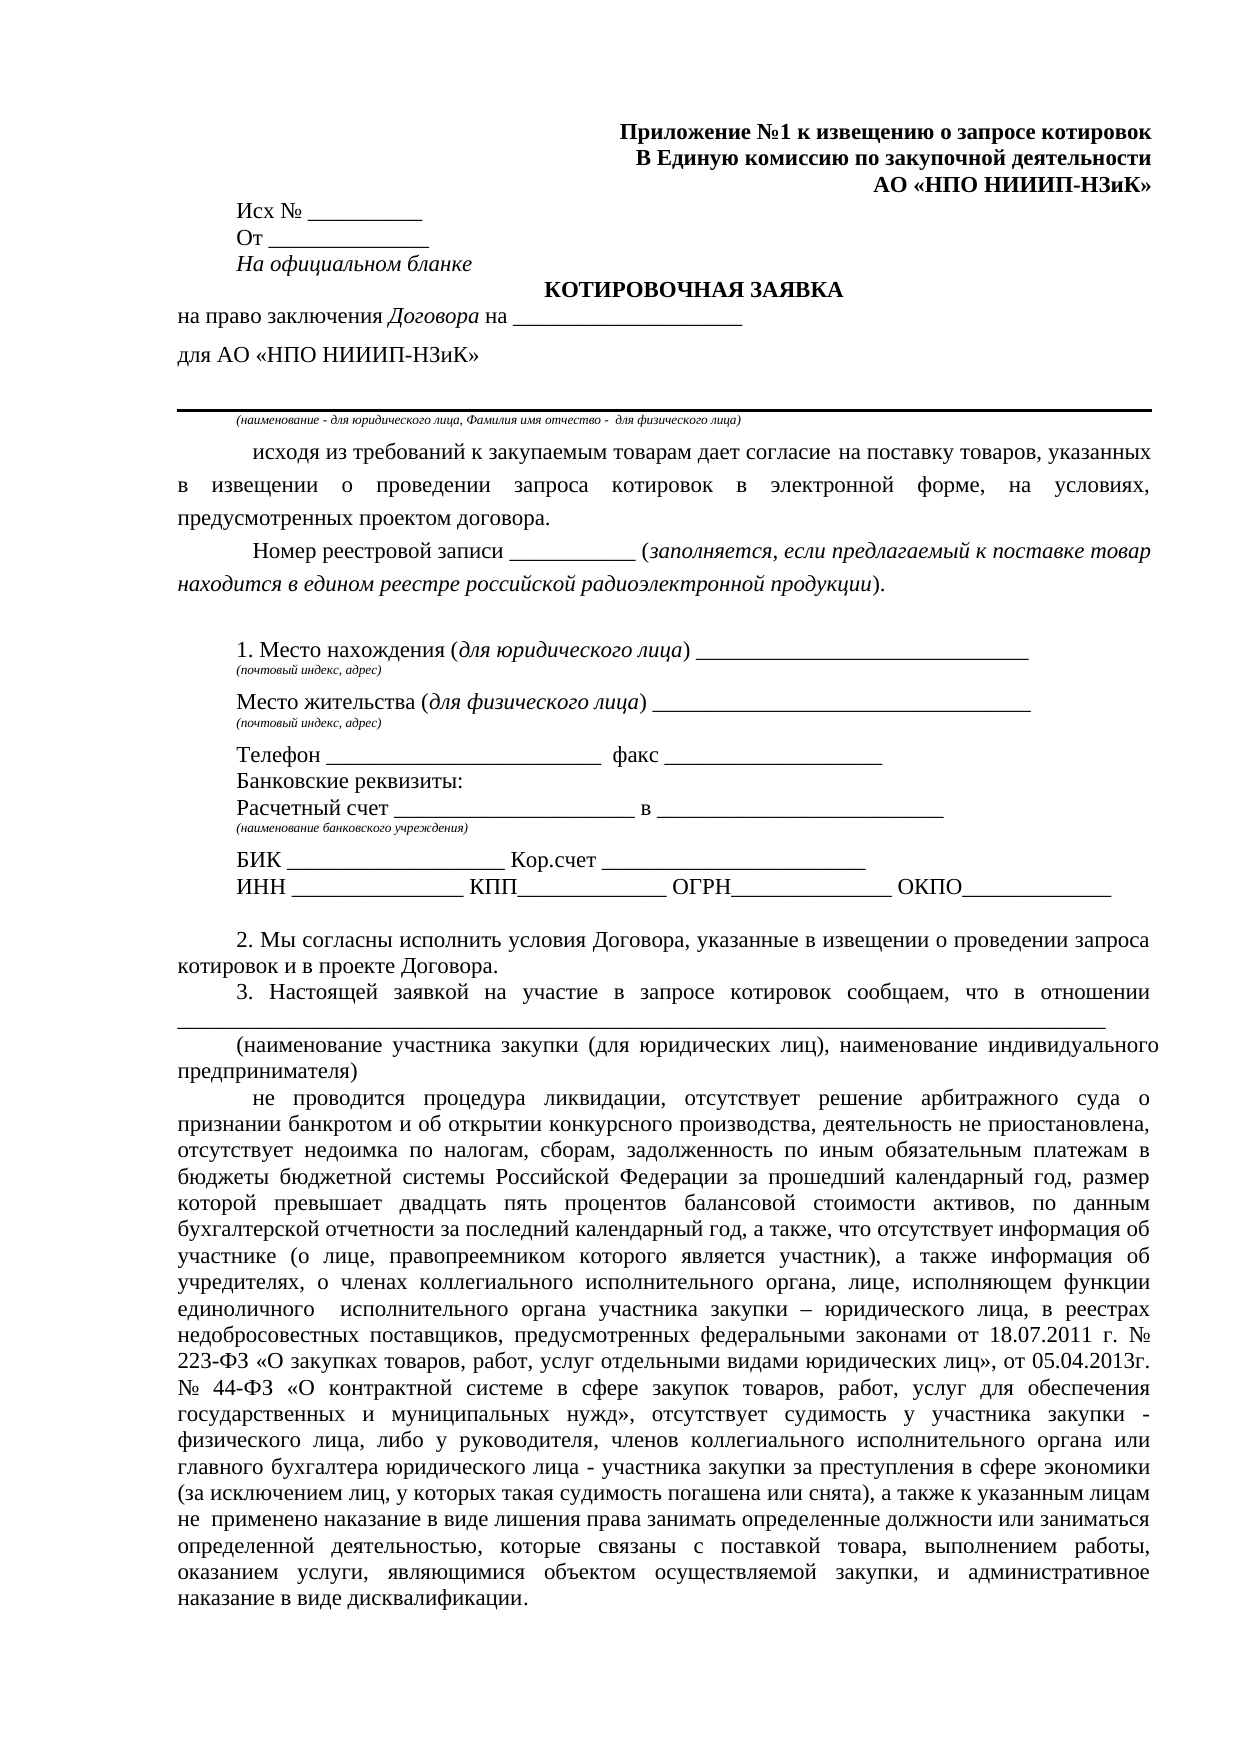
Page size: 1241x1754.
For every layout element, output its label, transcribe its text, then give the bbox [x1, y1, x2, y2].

text (почтовый индекс, адрес) [177, 662, 1152, 688]
text (наименование участника закупки (для юридических лиц), наименование индивидуального предпринимателя) [177, 1031, 1161, 1084]
text 3. Настоящей заявкой на участие в запросе котировок сообщаем, что в отношении _________________________________________________________________________________ [177, 978, 1152, 1031]
text не проводится процедура ликвидации, отсутствует решение арбитражного суда о признании банкротом и об открытии конкурсного производства, деятельность не приостановлена, отсутствует недоимка по налогам, сборам, задолженность по иным обязательным платежам в бюджеты бюджетной системы Российской Федерации за прошедший календарный год, размер которой превышает двадцать пять процентов балансовой стоимости активов, по данным бухгалтерской отчетности за последний календарный год, а также, что отсутствует информация об участнике (о лице, правопреемником которого является участник), а также информация об учредителях, о членах коллегиального исполнительного органа, лице, исполняющем функции единоличного исполнительного органа участника закупки – юридического лица, в реестрах недобросовестных поставщиков, предусмотренных федеральными законами от 18.07.2011 г. № 223-ФЗ «О закупках товаров, работ, услуг отдельными видами юридических лиц», от 05.04.2013г. № 44-ФЗ «О контрактной системе в сфере закупок товаров, работ, услуг для обеспечения государственных и муниципальных нужд», отсутствует судимость у участника закупки - физического лица, либо у руководителя, членов коллегиального исполнительного органа или главного бухгалтера юридического лица - участника закупки за преступления в сфере экономики (за исключением лиц, у которых такая судимость погашена или снята), а также к указанным лицам не применено наказание в виде лишения права занимать определенные должности или заниматься определенной деятельностью, которые связаны с поставкой товара, выполнением работы, оказанием услуги, являющимися объектом осуществляемой закупки, и административное наказание в виде дисквалификации. [177, 1084, 1152, 1611]
text Банковские реквизиты: [177, 767, 1152, 794]
text на право заключения Договора на ____________________ [177, 303, 1152, 329]
text (почтовый индекс, адрес) [177, 715, 1152, 741]
text для АО «НПО НИИИП-НЗиК» [177, 341, 1152, 368]
text Расчетный счет _____________________ в _________________________ [177, 794, 1152, 820]
text АО «НПО НИИИП-НЗиК» [177, 171, 1152, 197]
text Телефон ________________________ факс ___________________ [177, 741, 1152, 767]
text (наименование банковского учреждения) [177, 820, 1152, 847]
text Место жительства (для физического лица) _________________________________ [177, 688, 1152, 715]
text исходя из требований к закупаемым товарам дает согласие на поставку товаров, указанных в извещении о проведении запроса котировок в электронной форме, на условиях, предусмотренных проектом договора. [177, 438, 1152, 530]
text На официальном бланке [177, 250, 1152, 276]
text От ______________ [177, 223, 1152, 250]
text КОТИРОВОЧНАЯ ЗАЯВКА [177, 276, 1152, 303]
text 1. Место нахождения (для юридического лица) _____________________________ [177, 636, 1152, 662]
text (наименование - для юридического лица, Фамилия имя отчество - для физического лица) [177, 412, 1152, 438]
text ИНН _______________ КПП_____________ ОГРН______________ ОКПО_____________ [177, 873, 1152, 899]
text БИК ___________________ Кор.счет _______________________ [177, 847, 1152, 873]
text Приложение №1 к извещению о запросе котировок [177, 118, 1152, 144]
text Исх № __________ [177, 197, 1152, 223]
text В Единую комиссию по закупочной деятельности [177, 144, 1152, 171]
text 2. Мы согласны исполнить условия Договора, указанные в извещении о проведении запроса котировок и в проекте Договора. [177, 926, 1152, 978]
text Номер реестровой записи ___________ (заполняется, если предлагаемый к поставке товар находится в едином реестре российской радиоэлектронной продукции). [177, 537, 1152, 596]
